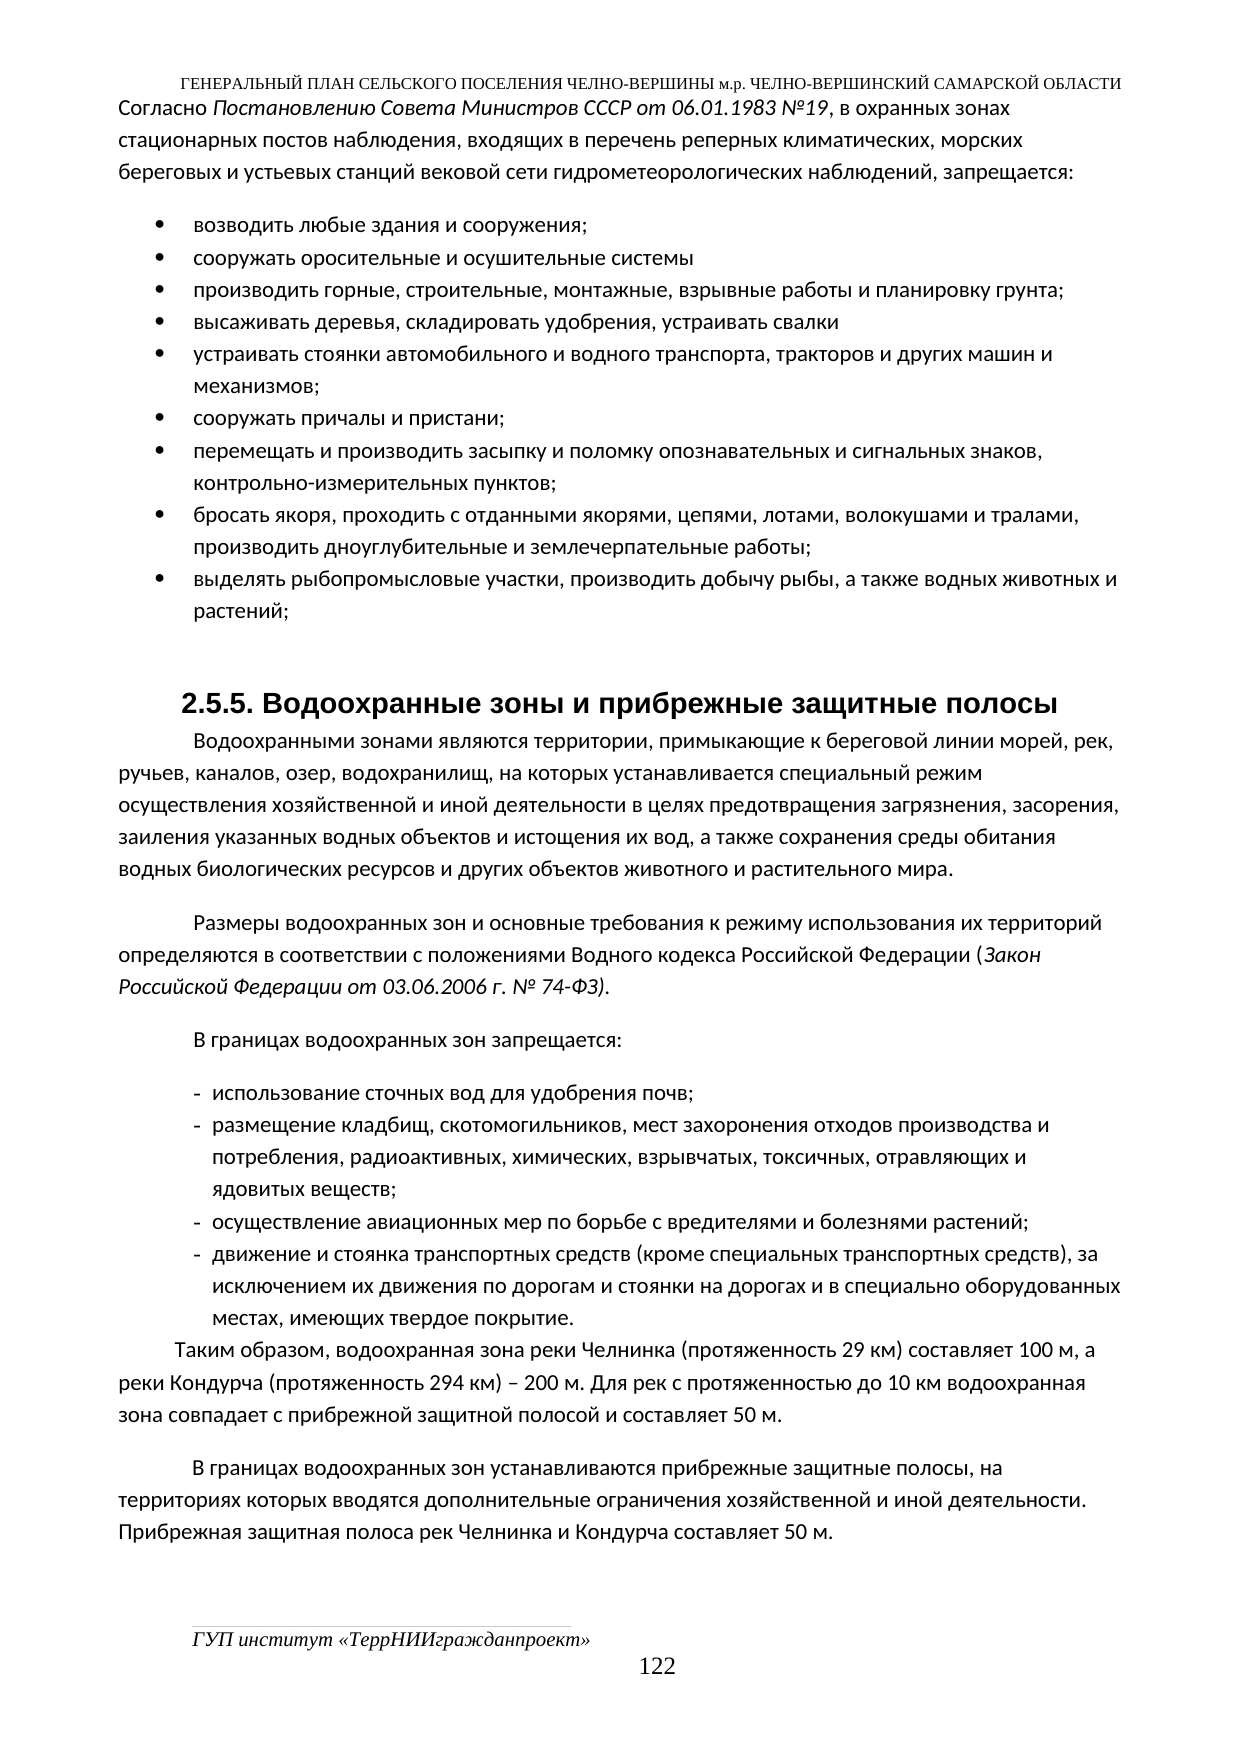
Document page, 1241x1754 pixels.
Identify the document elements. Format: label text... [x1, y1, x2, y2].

text Согласно Постановлению Совета Министров СССР от 06.01.1983 №19, в охранных зонах стационарных постов наблюдения, входящих в перечень реперных климатических, морских береговых и устьевых станций вековой сети гидрометеорологических наблюдений, запрещается: [118, 93, 1122, 185]
list движение и стоянка транспортных средств (кроме специальных транспортных средств), за исключением их движения по дорогам и стоянки на дорогах и в специально оборудованных местах, имеющих твердое покрытие. [193, 1239, 1122, 1331]
text В границах водоохранных зон устанавливаются прибрежные защитные полосы, на территориях которых вводятся дополнительные ограничения хозяйственной и иной деятельности. Прибрежная защитная полоса рек Челнинка и Кондурча составляет 50 м. [118, 1453, 1122, 1545]
list перемещать и производить засыпку и поломку опознавательных и сигнальных знаков, контрольно-измерительных пунктов; [156, 436, 1122, 496]
text Размеры водоохранных зон и основные требования к режиму использования их территорий определяются в соответствии с положениями Водного кодекса Российской Федерации (Закон Российской Федерации от 03.06.2006 г. № 74-ФЗ). [118, 908, 1122, 1000]
text Водоохранными зонами являются территории, примыкающие к береговой линии морей, рек, ручьев, каналов, озер, водохранилищ, на которых устанавливается специальный режим осуществления хозяйственной и иной деятельности в целях предотвращения загрязнения, засорения, заиления указанных водных объектов и истощения их вод, а также сохранения среды обитания водных биологических ресурсов и других объектов животного и растительного мира. [118, 726, 1122, 883]
list высаживать деревья, складировать удобрения, устраивать свалки [156, 307, 1122, 335]
list сооружать причалы и пристани; [156, 403, 1122, 432]
list использование сточных вод для удобрения почв; [193, 1078, 1122, 1106]
list сооружать оросительные и осушительные системы [156, 243, 1122, 271]
text В границах водоохранных зон запрещается: [118, 1025, 1122, 1053]
list выделять рыбопромысловые участки, производить добычу рыбы, а также водных животных и растений; [156, 564, 1122, 625]
subtitle 2.5.5. Водоохранные зоны и прибрежные защитные полосы [118, 686, 1122, 719]
list размещение кладбищ, скотомогильников, мест захоронения отходов производства и потребления, радиоактивных, химических, взрывчатых, токсичных, отравляющих и ядовитых веществ; [193, 1110, 1122, 1203]
list осуществление авиационных мер по борьбе с вредителями и болезнями растений; [193, 1207, 1122, 1235]
text Таким образом, водоохранная зона реки Челнинка (протяженность 29 км) составляет 100 м, а реки Кондурча (протяженность 294 км) – 200 м. Для рек с протяженностью до 10 км водоохранная зона совпадает с прибрежной защитной полосой и составляет 50 м. [118, 1336, 1122, 1428]
list устраивать стоянки автомобильного и водного транспорта, тракторов и других машин и механизмов; [156, 339, 1122, 399]
list возводить любые здания и сооружения; [156, 210, 1122, 238]
list производить горные, строительные, монтажные, взрывные работы и планировку грунта; [156, 275, 1122, 303]
list бросать якоря, проходить с отданными якорями, цепями, лотами, волокушами и тралами, производить дноуглубительные и землечерпательные работы; [156, 500, 1122, 560]
